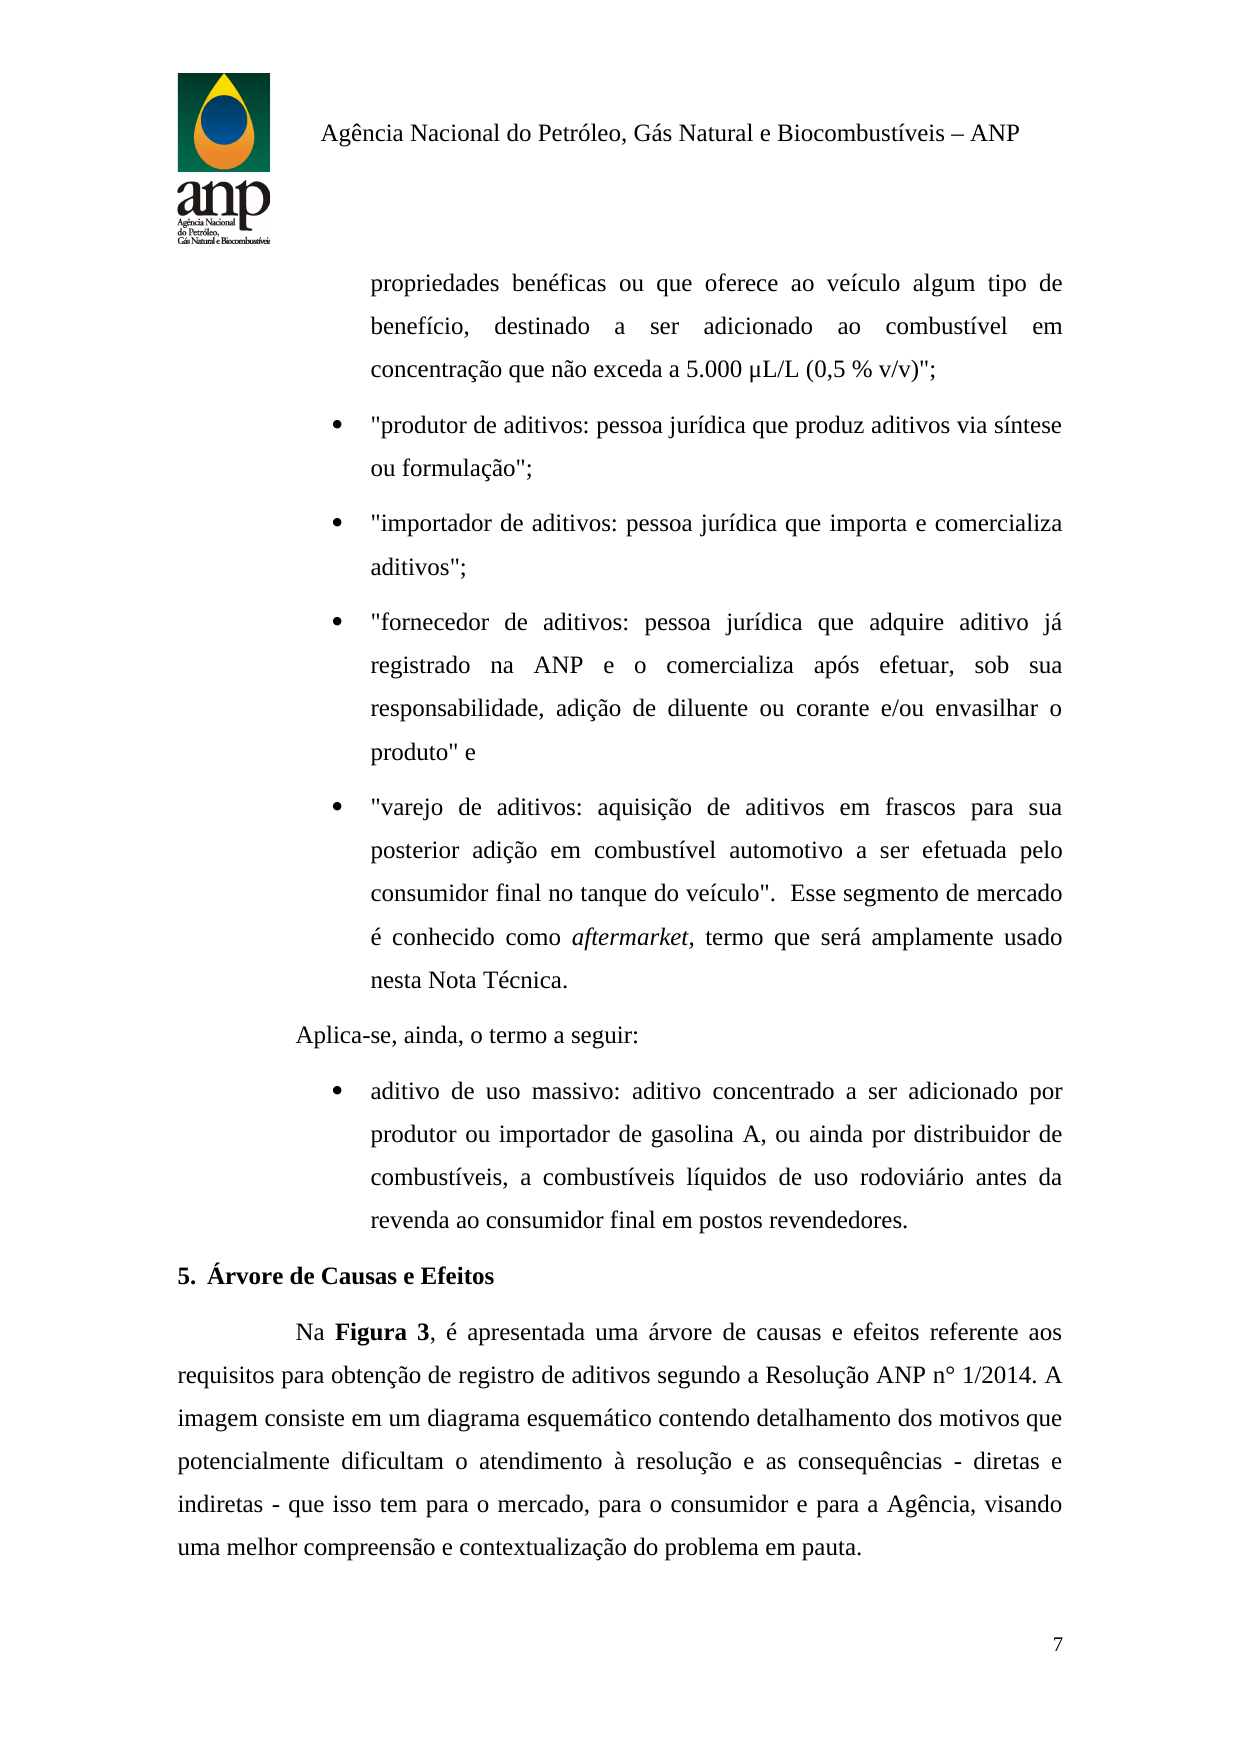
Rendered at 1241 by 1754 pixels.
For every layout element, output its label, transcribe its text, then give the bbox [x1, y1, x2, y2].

text Aplica-se, ainda, o termo a seguir: [177, 1020, 1063, 1049]
list "varejo de aditivos: aquisição de aditivos em frascos para sua posterior adição em combustível automotivo a ser efetuada pelo consumidor final no tanque do veículo". Esse segmento de mercado é conhecido como aftermarket, termo que será amplamente usado nesta Nota Técnica. [333, 792, 1063, 993]
text Na Figura 3, é apresentada uma árvore de causas e efeitos referente aos requisitos para obtenção de registro de aditivos segundo a Resolução ANP n° 1/2014. A imagem consiste em um diagrama esquemático contendo detalhamento dos motivos que potencialmente dificultam o atendimento à resolução e as consequências - diretas e indiretas - que isso tem para o mercado, para o consumidor e para a Agência, visando uma melhor compreensão e contextualização do problema em pauta. [177, 1317, 1063, 1561]
list Árvore de Causas e Efeitos [177, 1261, 1063, 1290]
picture [177, 73, 271, 244]
list "importador de aditivos: pessoa jurídica que importa e comercializa aditivos"; [333, 508, 1063, 580]
list aditivo de uso massivo: aditivo concentrado a ser adicionado por produtor ou importador de gasolina A, ou ainda por distribuidor de combustíveis, a combustíveis líquidos de uso rodoviário antes da revenda ao consumidor final em postos revendedores. [333, 1076, 1063, 1234]
list "fornecedor de aditivos: pessoa jurídica que adquire aditivo já registrado na ANP e o comercializa após efetuar, sob sua responsabilidade, adição de diluente ou corante e/ou envasilhar o produto" e [333, 607, 1063, 765]
list "produtor de aditivos: pessoa jurídica que produz aditivos via síntese ou formulação"; [333, 410, 1063, 482]
